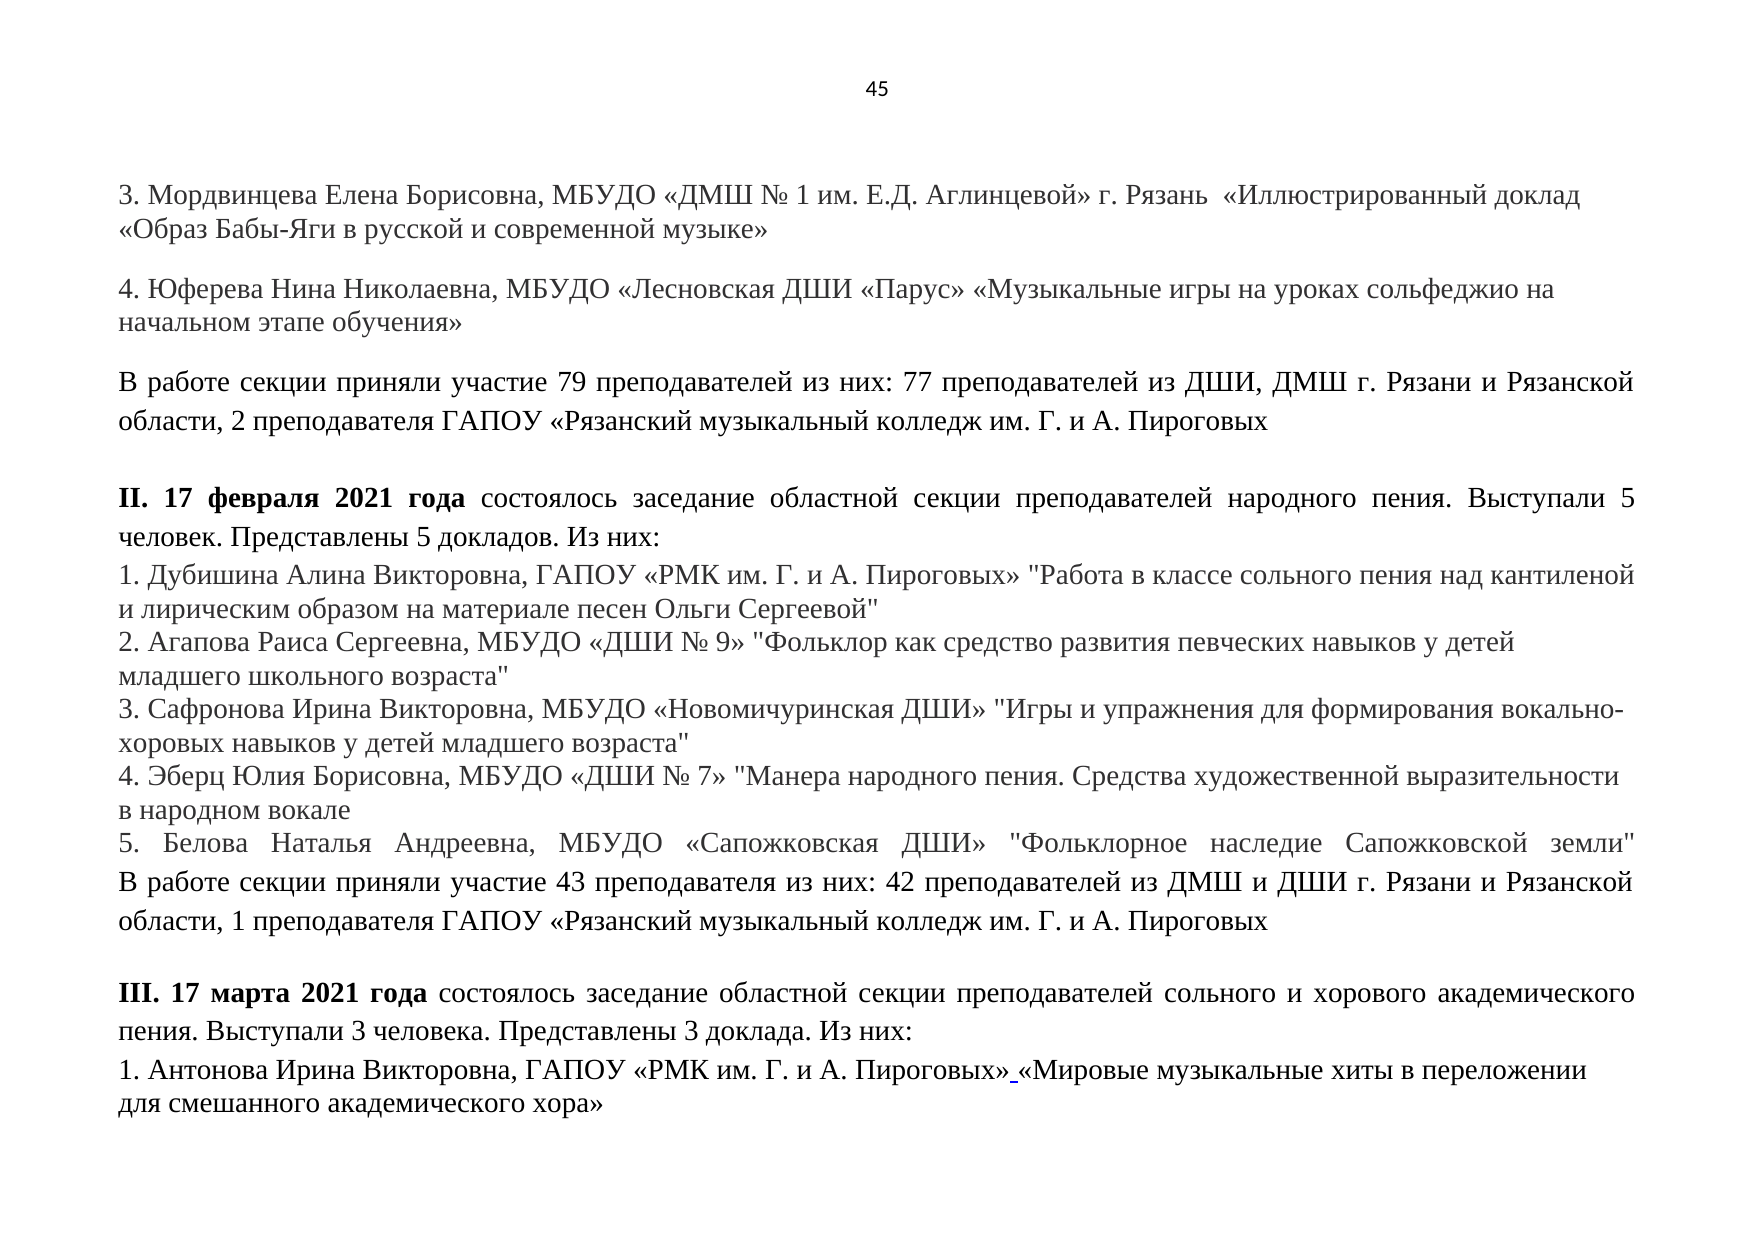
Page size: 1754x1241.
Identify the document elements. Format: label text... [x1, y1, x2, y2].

text 1. Дубишина Алина Викторовна, ГАПОУ «РМК им. Г. и А. Пироговых» "Работа в классе сольного пения над кантиленой и лирическим образом на материале песен Ольги Сергеевой" [118, 557, 1636, 624]
text 4. Юферева Нина Николаевна, МБУДО «Лесновская ДШИ «Парус» «Музыкальные игры на уроках сольфеджио на начальном этапе обучения» [118, 271, 1636, 338]
text 1. Антонова Ирина Викторовна, ГАПОУ «РМК им. Г. и А. Пироговых» «Мировые музыкальные хиты в переложении для смешанного академического хора» [118, 1052, 1636, 1119]
text 5. Белова Наталья Андреевна, МБУДО «Сапожковская ДШИ» "Фольклорное наследие Сапожковской земли" В работе секции приняли участие 43 преподавателя из них: 42 преподавателей из ДМШ и ДШИ г. Рязани и Рязанской области, 1 преподавателя ГАПОУ «Рязанский музыкальный колледж им. Г. и А. Пироговых [118, 826, 1636, 936]
text В работе секции приняли участие 79 преподавателей из них: 77 преподавателей из ДШИ, ДМШ г. Рязани и Рязанской области, 2 преподавателя ГАПОУ «Рязанский музыкальный колледж им. Г. и А. Пироговых [118, 364, 1636, 437]
text 3. Мордвинцева Елена Борисовна, МБУДО «ДМШ № 1 им. Е.Д. Аглинцевой» г. Рязань «Иллюстрированный доклад «Образ Бабы-Яги в русской и современной музыке» [118, 177, 1636, 244]
text 2. Агапова Раиса Сергеевна, МБУДО «ДШИ № 9» "Фольклор как средство развития певческих навыков у детей младшего школьного возраста" [118, 624, 1636, 691]
text 4. Эберц Юлия Борисовна, МБУДО «ДШИ № 7» "Манера народного пения. Средства художественной выразительности в народном вокале [118, 758, 1636, 826]
text 3. Сафронова Ирина Викторовна, МБУДО «Новомичуринская ДШИ» "Игры и упражнения для формирования вокально-хоровых навыков у детей младшего возраста" [118, 691, 1636, 758]
text II. 17 февраля 2021 года состоялось заседание областной секции преподавателей народного пения. Выступали 5 человек. Представлены 5 докладов. Из них: [118, 480, 1636, 552]
text III. 17 марта 2021 года состоялось заседание областной секции преподавателей сольного и хорового академического пения. Выступали 3 человека. Представлены 3 доклада. Из них: [118, 975, 1636, 1047]
